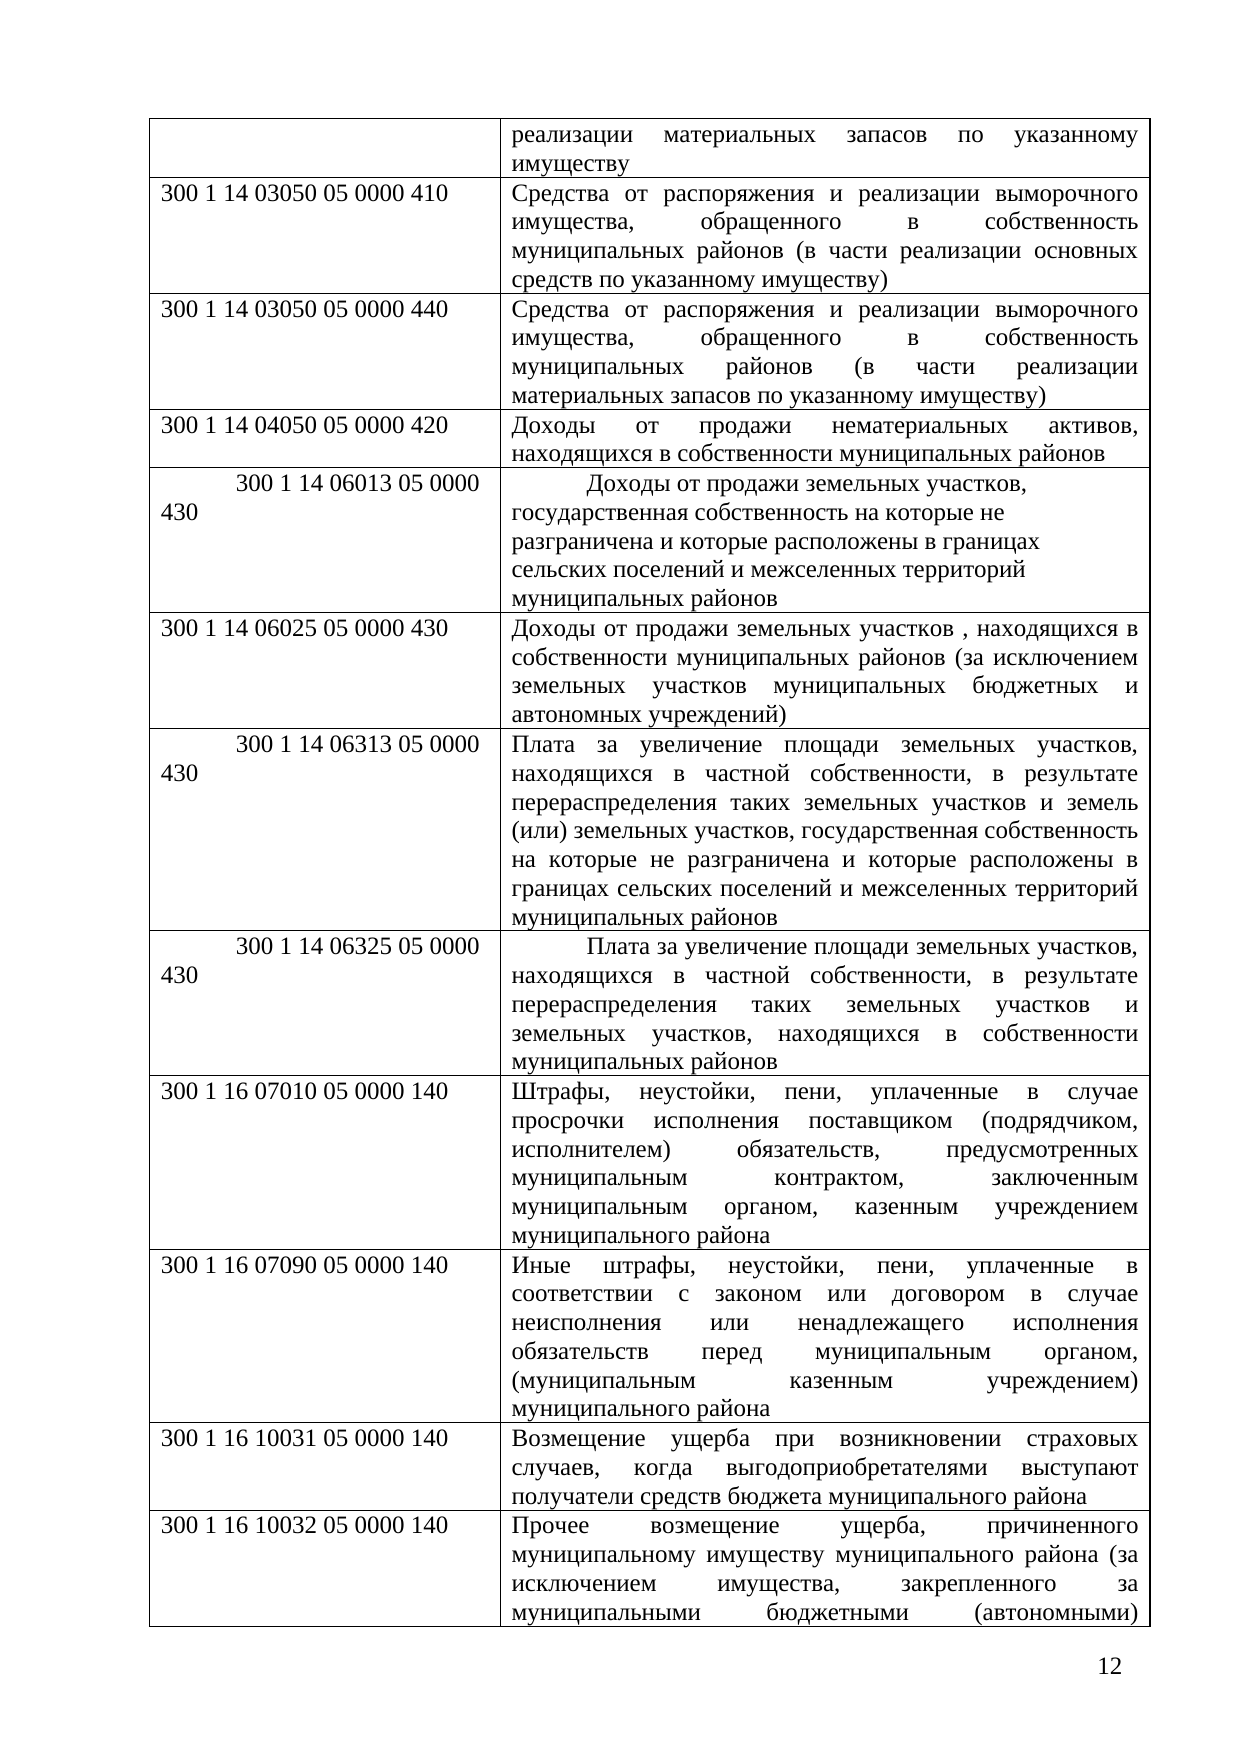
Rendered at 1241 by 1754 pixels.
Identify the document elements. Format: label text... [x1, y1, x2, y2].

table_cell Средства от распоряжения и реализации выморочного имущества, обращенного в собственность муниципальных районов (в части реализации материальных запасов по указанному имуществу) [501, 294, 1149, 409]
table_cell 300 1 14 04050 05 0000 420 [150, 410, 500, 467]
table_cell 300 1 16 07010 05 0000 140 [150, 1076, 500, 1249]
table_cell Доходы от продажи земельных участков, государственная собственность на которые не разграничена и которые расположены в границах сельских поселений и межселенных территорий муниципальных районов [501, 468, 1149, 612]
table_cell 300 1 16 07090 05 0000 140 [150, 1250, 500, 1422]
table_cell 300 1 14 06313 05 0000 430 [150, 729, 500, 930]
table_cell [150, 1511, 500, 1626]
table_cell Иные штрафы, неустойки, пени, уплаченные в соответствии с законом или договором в случае неисполнения или ненадлежащего исполнения обязательств перед муниципальным органом, (муниципальным казенным учреждением) муниципального района [501, 1250, 1149, 1422]
table_cell Плата за увеличение площади земельных участков, находящихся в частной собственности, в результате перераспределения таких земельных участков и земельных участков, находящихся в собственности муниципальных районов [501, 931, 1149, 1075]
table_cell Плата за увеличение площади земельных участков, находящихся в частной собственности, в результате перераспределения таких земельных участков и земель (или) земельных участков, государственная собственность на которые не разграничена и которые расположены в границах сельских поселений и межселенных территорий муниципальных районов [501, 729, 1149, 930]
table_cell 300 1 14 06025 05 0000 430 [150, 613, 500, 728]
table_cell Средства от распоряжения и реализации выморочного имущества, обращенного в собственность муниципальных районов (в части реализации основных средств по указанному имуществу) [501, 178, 1149, 293]
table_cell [501, 119, 1149, 177]
table_cell Доходы от продажи земельных участков , находящихся в собственности муниципальных районов (за исключением земельных участков муниципальных бюджетных и автономных учреждений) [501, 613, 1149, 728]
table_cell 300 1 14 03050 05 0000 410 [150, 178, 500, 293]
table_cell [501, 1511, 1149, 1626]
table_cell Возмещение ущерба при возникновении страховых случаев, когда выгодоприобретателями выступают получатели средств бюджета муниципального района [501, 1423, 1149, 1509]
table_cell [150, 119, 500, 177]
table_cell Доходы от продажи нематериальных активов, находящихся в собственности муниципальных районов [501, 410, 1149, 467]
table_cell 300 1 14 03050 05 0000 440 [150, 294, 500, 409]
table_cell 300 1 16 10031 05 0000 140 [150, 1423, 500, 1509]
table_cell Штрафы, неустойки, пени, уплаченные в случае просрочки исполнения поставщиком (подрядчиком, исполнителем) обязательств, предусмотренных муниципальным контрактом, заключенным муниципальным органом, казенным учреждением муниципального района [501, 1076, 1149, 1249]
table_cell 300 1 14 06013 05 0000 430 [150, 468, 500, 612]
table_cell 300 1 14 06325 05 0000 430 [150, 931, 500, 1075]
